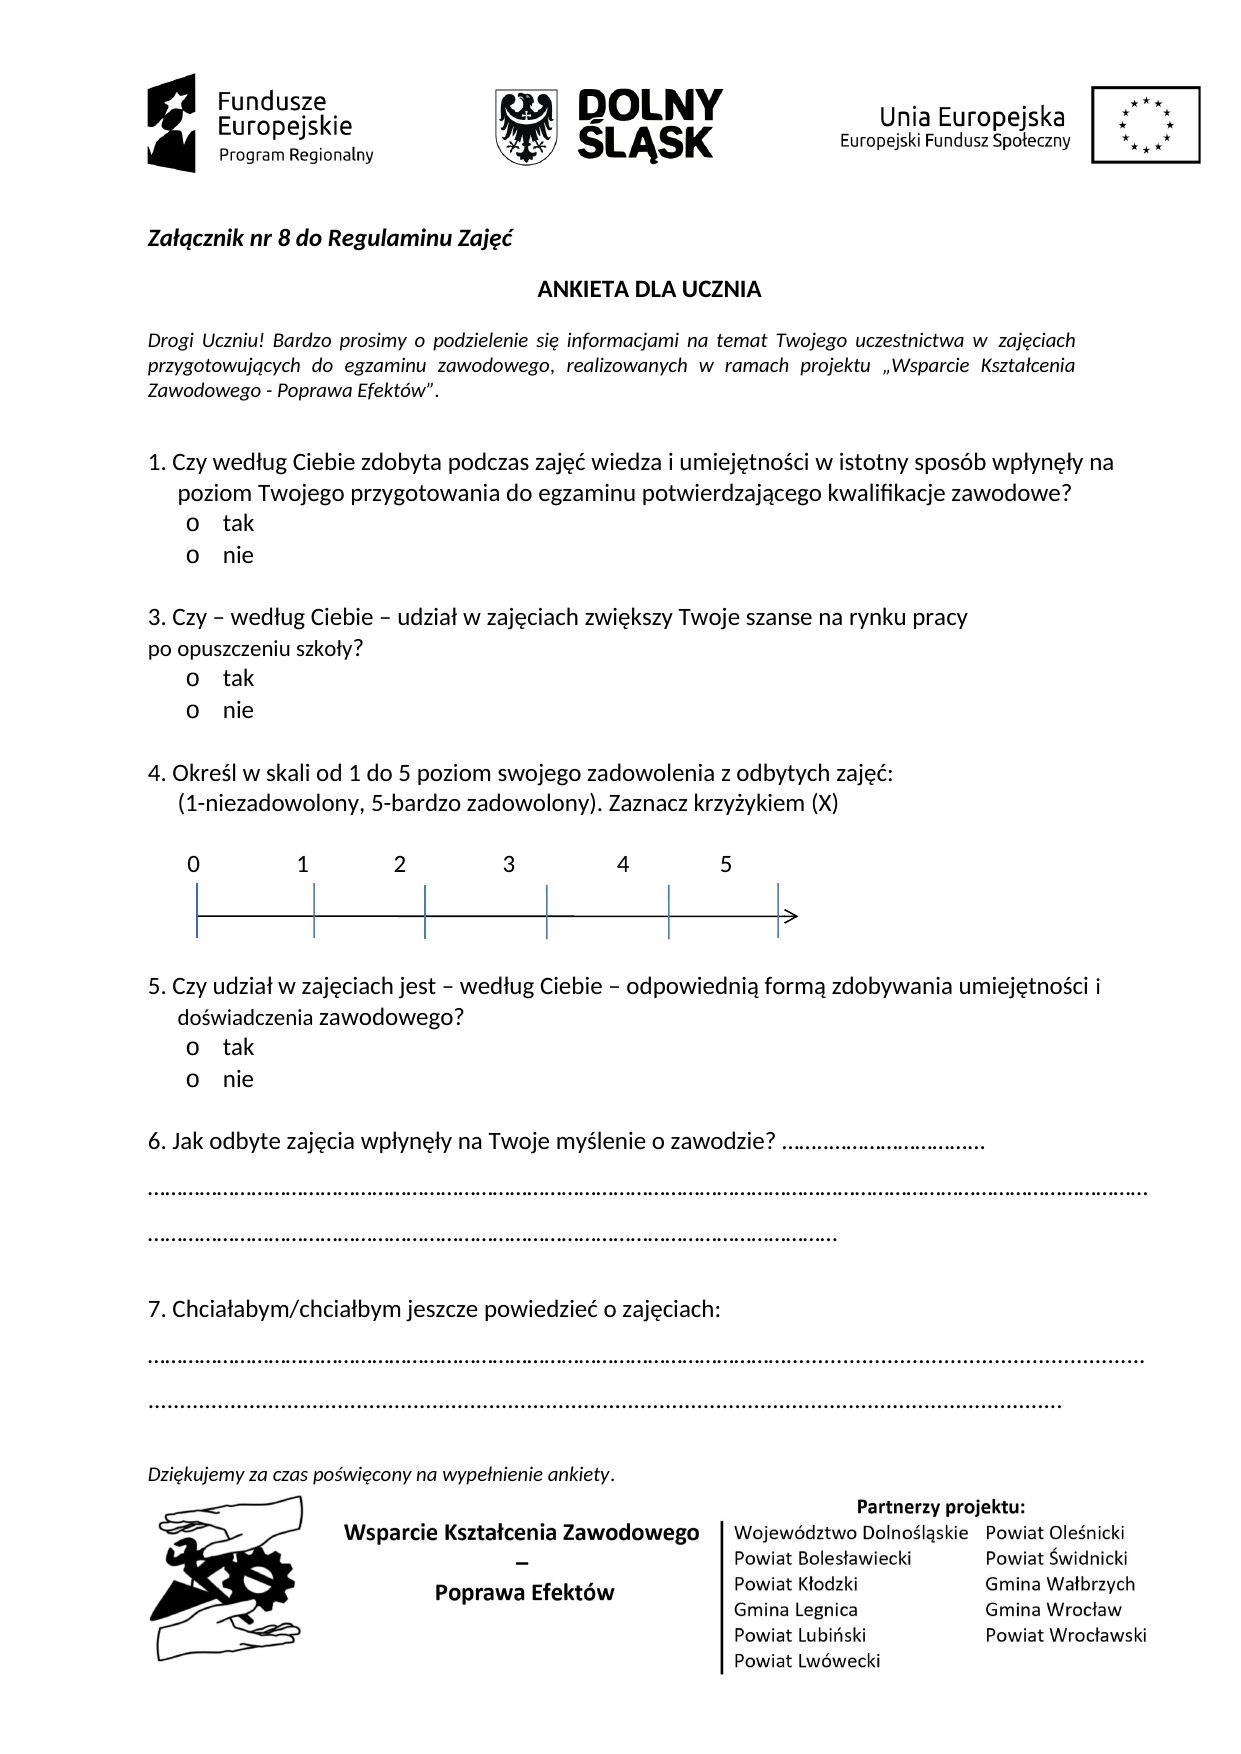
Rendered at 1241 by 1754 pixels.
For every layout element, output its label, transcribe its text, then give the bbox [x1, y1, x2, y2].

list tak [185, 663, 1152, 694]
list tak [185, 1031, 1152, 1063]
text 6. Jak odbyte zajęcia wpłynęły na Twoje myślenie o zawodzie? ……..……………………...…………………………………………………………………………………………………………………………………………………………………………………………………………………………………………………………………… [148, 1125, 1152, 1247]
list nie [185, 539, 1152, 571]
text 4. Określ w skali od 1 do 5 poziom swojego zadowolenia z odbytych zajęć: (1-niezadowolony, 5-bardzo zadowolony). Zaznacz krzyżykiem (X) [148, 757, 1152, 818]
text 3. Czy – według Ciebie – udział w zajęciach zwiększy Twoje szanse na rynku pracy po opuszczeniu szkoły? [148, 602, 1152, 663]
list nie [185, 1063, 1152, 1095]
text ANKIETA DLA UCZNIA [148, 278, 1152, 303]
picture [147, 73, 1201, 173]
list nie [185, 694, 1152, 726]
text Załącznik nr 8 do Regulaminu Zajęć [148, 222, 1063, 253]
text 7. Chciałabym/chciałbym jeszcze powiedzieć o zajęciach: [148, 1293, 1152, 1324]
text 5. Czy udział w zajęciach jest – według Ciebie – odpowiednią formą zdobywania umiejętności i doświadczenia zawodowego? [148, 970, 1152, 1031]
list tak [185, 507, 1152, 539]
text ………………………………………………………………………………………………….......................................................................................................................................................................................................... [148, 1339, 1152, 1415]
text 1. Czy według Ciebie zdobyta podczas zajęć wiedza i umiejętności w istotny sposób wpłynęły na poziom Twojego przygotowania do egzaminu potwierdzającego kwalifikacje zawodowe? [148, 446, 1152, 507]
text Dziękujemy za czas poświęcony na wypełnienie ankiety. [148, 1461, 1152, 1486]
picture [147, 1492, 1151, 1681]
text Drogi Uczniu! Bardzo prosimy o podzielenie się informacjami na temat Twojego uczestnictwa w zajęciach przygotowujących do egzaminu zawodowego, realizowanych w ramach projektu „Wsparcie Kształcenia Zawodowego - Poprawa Efektów”. [148, 328, 1078, 403]
text 0 1 2 3 4 5 [148, 848, 1152, 879]
